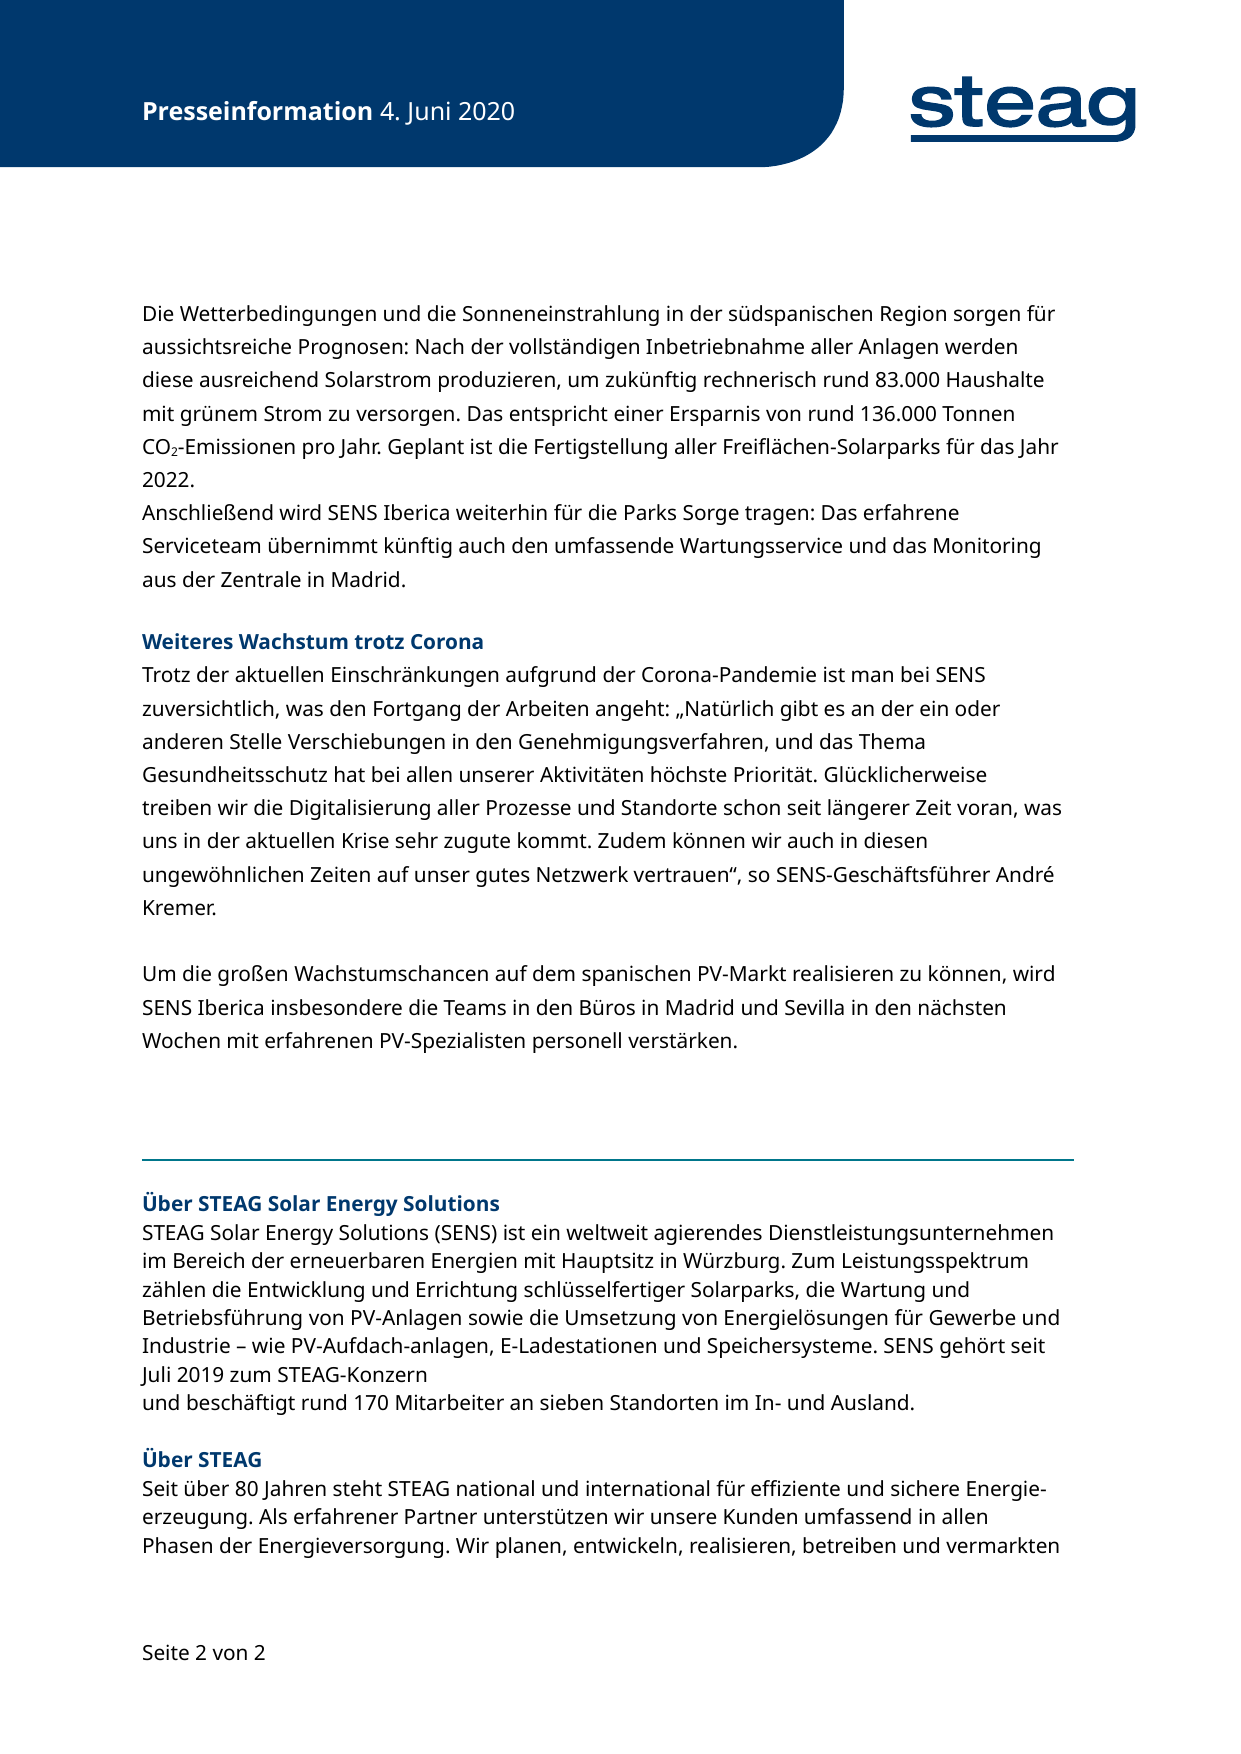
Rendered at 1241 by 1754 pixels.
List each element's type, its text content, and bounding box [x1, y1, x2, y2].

text Anschließend wird SENS Iberica weiterhin für die Parks Sorge tragen: Das erfahrene Serviceteam übernimmt künftig auch den umfassende Wartungsservice und das Monitoring aus der Zentrale in Madrid. [142, 498, 1063, 593]
text Die Wetterbedingungen und die Sonneneinstrahlung in der südspanischen Region sorgen für aussichtsreiche Prognosen: Nach der vollständigen Inbetriebnahme aller Anlagen werden diese ausreichend Solarstrom produzieren, um zukünftig rechnerisch rund 83.000 Haushalte mit grünem Strom zu versorgen. Das entspricht einer Ersparnis von rund 136.000 Tonnen CO2-Emissionen pro Jahr. Geplant ist die Fertigstellung aller Freiflächen-Solarparks für das Jahr 2022. [142, 299, 1063, 494]
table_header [142, 1161, 1074, 1559]
text Weiteres Wachstum trotz Corona [142, 627, 1063, 656]
text Um die großen Wachstumschancen auf dem spanischen PV-Markt realisieren zu können, wird SENS Iberica insbesondere die Teams in den Büros in Madrid und Sevilla in den nächsten Wochen mit erfahrenen PV-Spezialisten personell verstärken. [142, 959, 1063, 1054]
text Trotz der aktuellen Einschränkungen aufgrund der Corona-Pandemie ist man bei SENS zuversichtlich, was den Fortgang der Arbeiten angeht: „Natürlich gibt es an der ein oder anderen Stelle Verschiebungen in den Genehmigungsverfahren, und das Thema Gesundheitsschutz hat bei allen unserer Aktivitäten höchste Priorität. Glücklicherweise treiben wir die Digitalisierung aller Prozesse und Standorte schon seit längerer Zeit voran, was uns in der aktuellen Krise sehr zugute kommt. Zudem können wir auch in diesen ungewöhnlichen Zeiten auf unser gutes Netzwerk vertrauen“, so SENS-Geschäftsführer André Kremer. [142, 661, 1063, 922]
